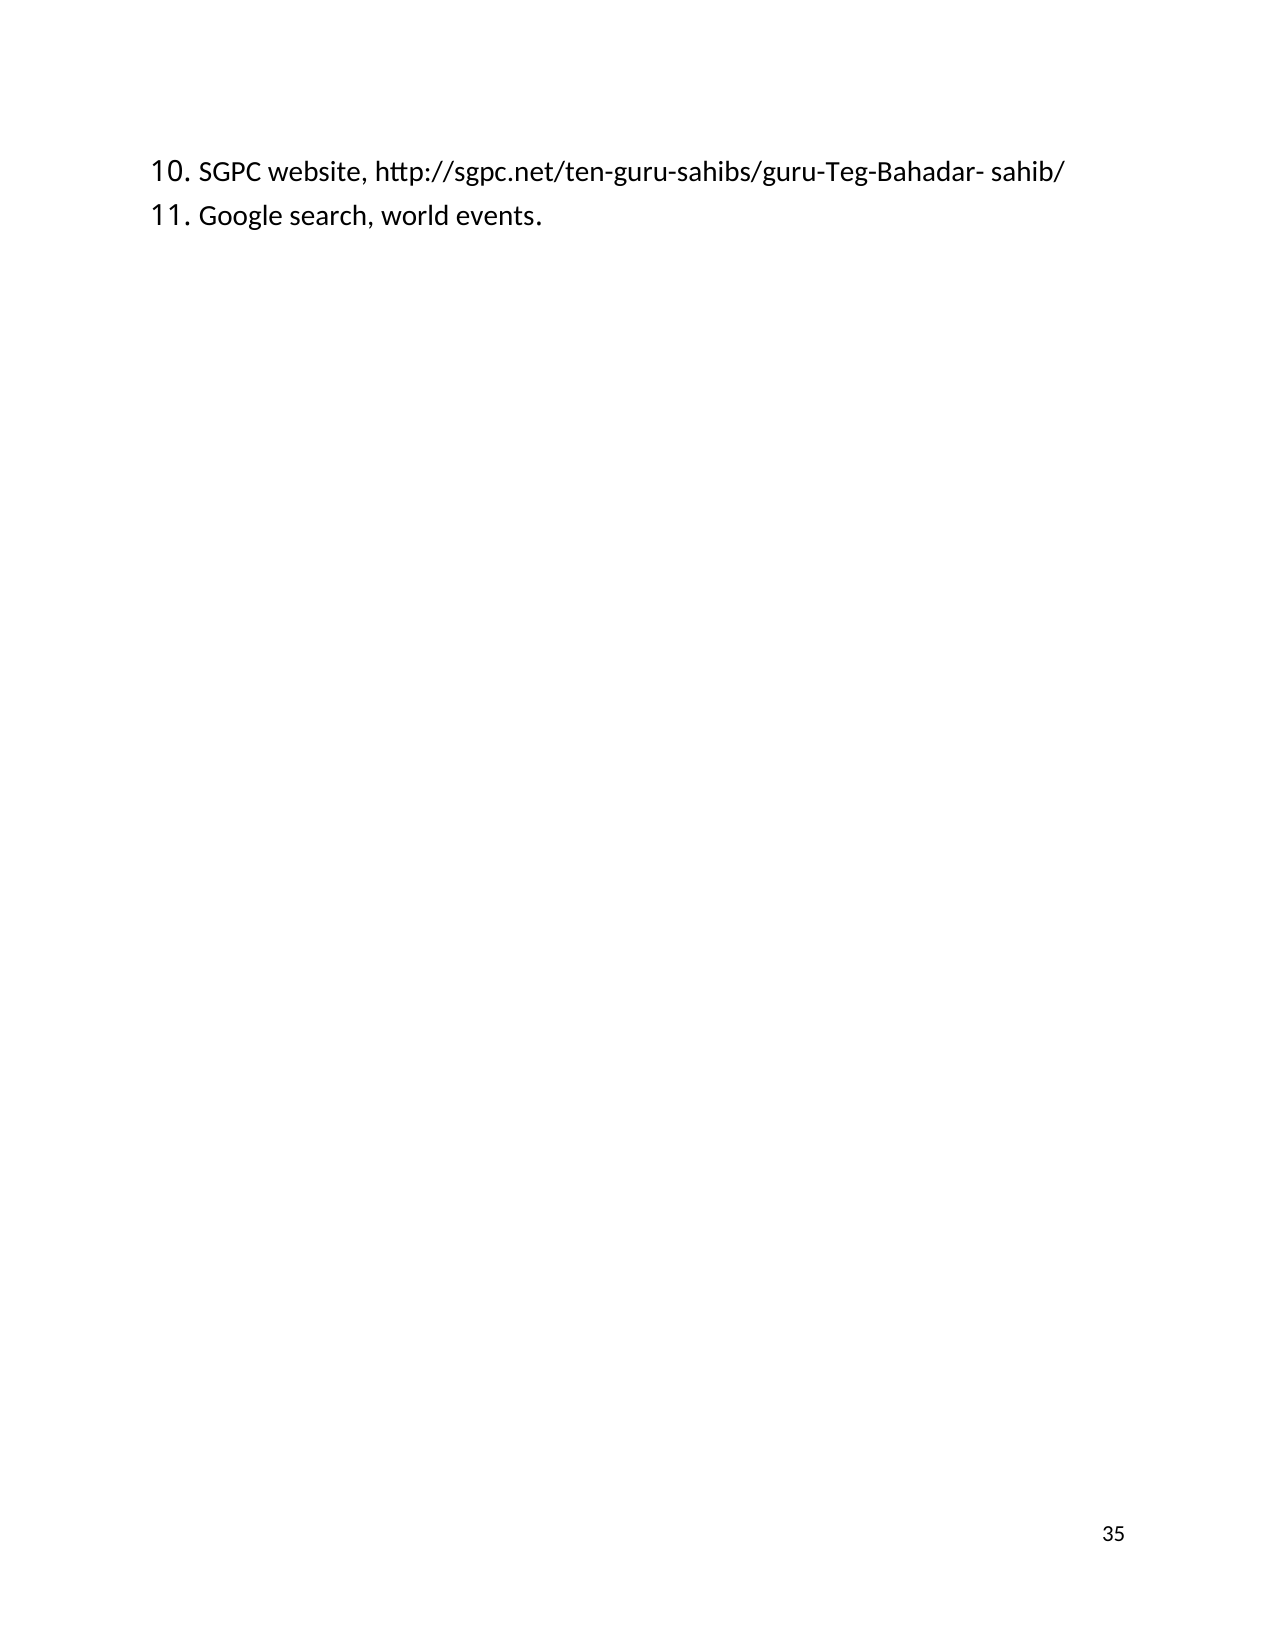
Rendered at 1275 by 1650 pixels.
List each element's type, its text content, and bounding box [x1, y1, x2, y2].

text 10. SGPC website, http://sgpc.net/ten-guru-sahibs/guru-Teg-Bahadar- sahib/ [150, 150, 1125, 190]
text 11. Google search, world events. [150, 194, 1125, 234]
